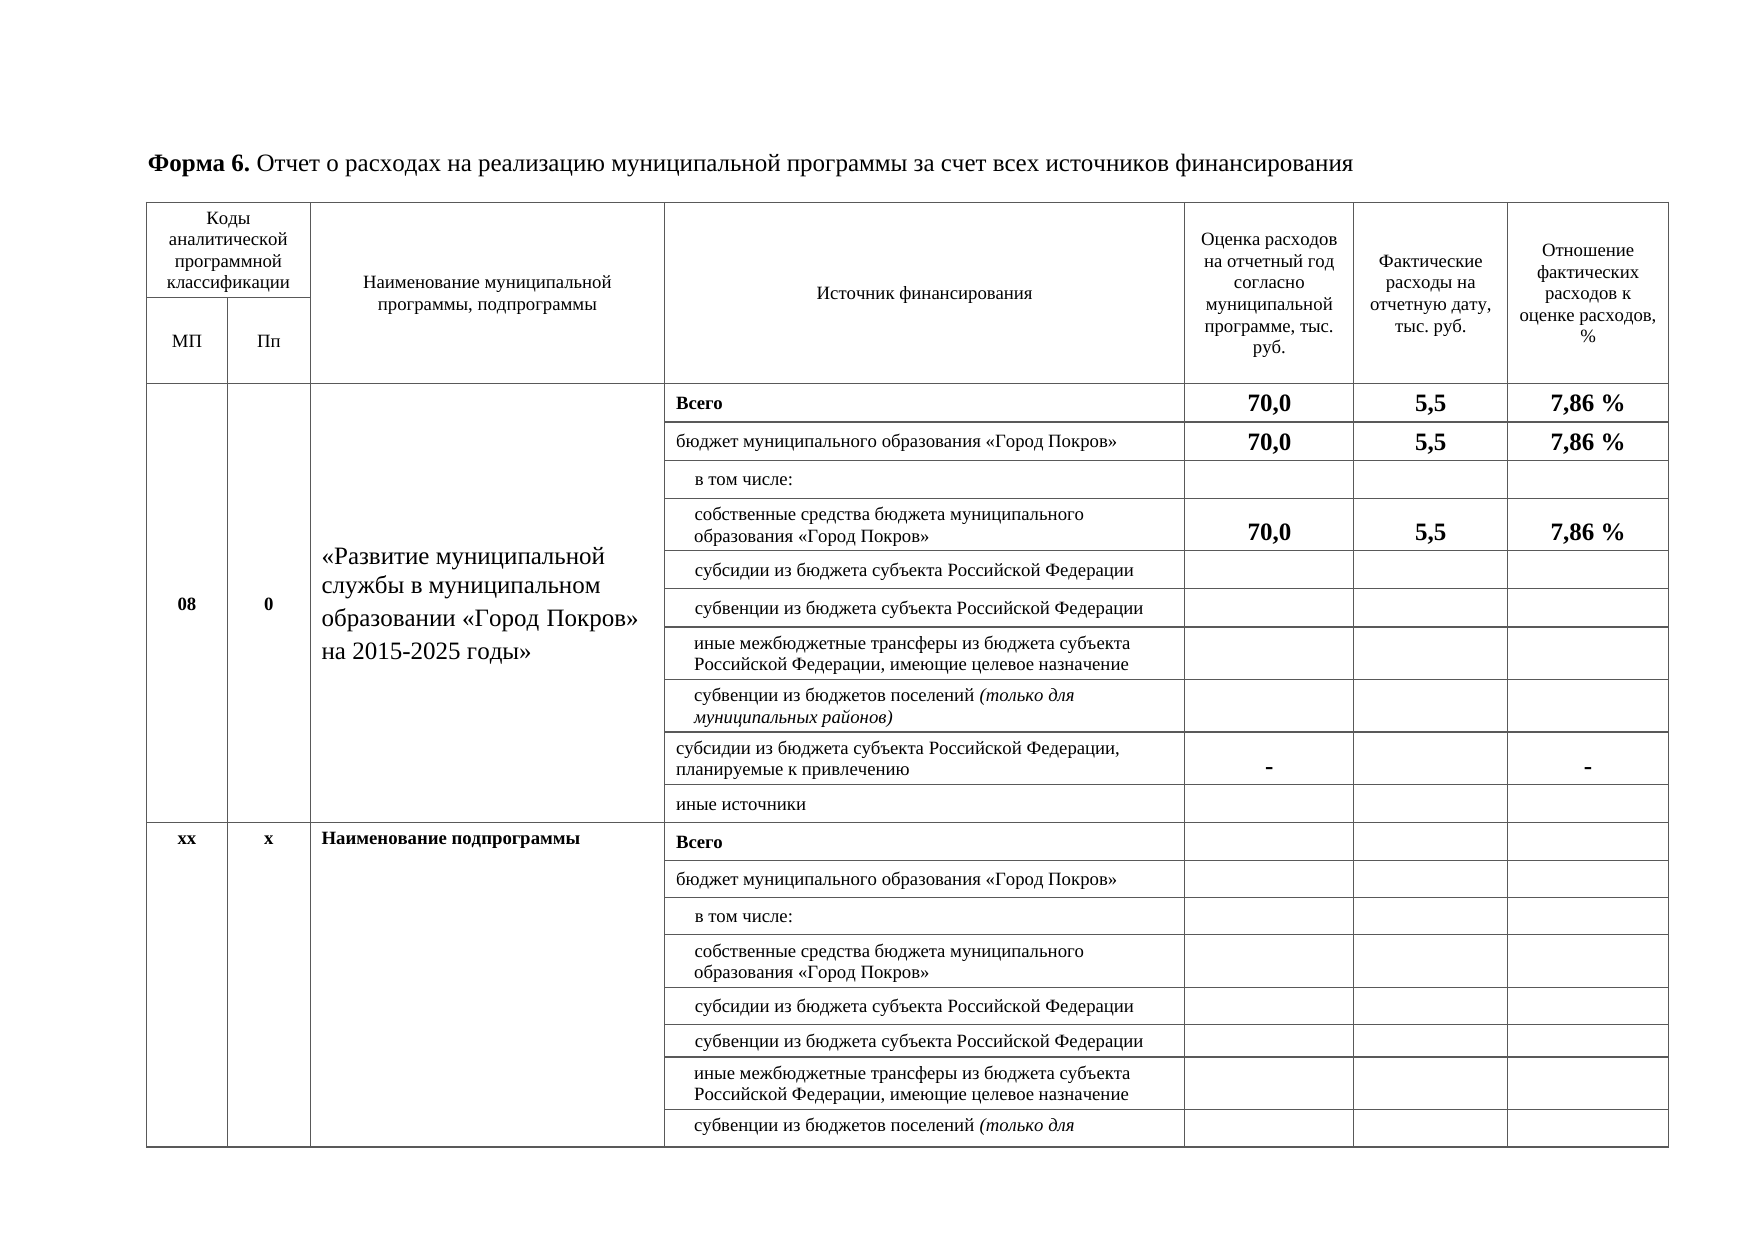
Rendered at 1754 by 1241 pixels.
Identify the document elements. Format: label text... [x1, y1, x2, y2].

table_cell [1508, 551, 1668, 588]
table_cell хх [147, 823, 227, 1146]
table_cell в том числе: [665, 461, 1184, 498]
table_cell иные межбюджетные трансферы из бюджета субъекта Российской Федерации, имеющие целевое назначение [665, 628, 1184, 679]
table_cell [1508, 628, 1668, 679]
table_cell субвенции из бюджетов поселений (только для муниципальных районов) [665, 1110, 1184, 1146]
table_cell [1354, 935, 1507, 987]
table_cell [1354, 551, 1507, 588]
table_cell 7,86 % [1508, 499, 1668, 550]
text Форма 6. Отчет о расходах на реализацию муниципальной программы за счет всех источников финансирования [148, 148, 1606, 176]
table_cell [1185, 589, 1353, 626]
table_cell бюджет муниципального образования «Город Покров» [665, 423, 1184, 459]
table_cell 08 [147, 384, 227, 822]
table_cell [1354, 628, 1507, 679]
table_cell [1508, 935, 1668, 987]
table_cell 70,0 [1185, 384, 1353, 421]
table_cell [1508, 1110, 1668, 1146]
table_cell 70,0 [1185, 499, 1353, 550]
table_cell [1508, 461, 1668, 498]
table_cell МП [147, 298, 227, 383]
table_header Отношение фактических расходов к оценке расходов, % [1508, 203, 1668, 383]
table_cell субсидии из бюджета субъекта Российской Федерации [665, 551, 1184, 588]
table_cell [1185, 461, 1353, 498]
table_cell Пп [228, 298, 310, 383]
table_cell [1508, 1058, 1668, 1109]
table_cell 5,5 [1354, 499, 1507, 550]
table_cell [1354, 1058, 1507, 1109]
table_cell субсидии из бюджета субъекта Российской Федерации, планируемые к привлечению [665, 733, 1184, 784]
table_cell 0 [228, 384, 310, 822]
table_cell 7,86 % [1508, 384, 1668, 421]
table_header Источник финансирования [665, 203, 1184, 383]
table_cell [1185, 898, 1353, 934]
table_cell субвенции из бюджетов поселений (только для муниципальных районов) [665, 680, 1184, 731]
table_cell [1185, 1025, 1353, 1056]
table_cell «Развитие муниципальной службы в муниципальном образовании «Город Покров» на 2015-2025 годы» [311, 384, 664, 822]
table_cell [1354, 680, 1507, 731]
table_cell [1354, 733, 1507, 784]
table_cell [1185, 628, 1353, 679]
table_cell [1354, 861, 1507, 897]
table_cell собственные средства бюджета муниципального образования «Город Покров» [665, 499, 1184, 550]
table_cell [1354, 1025, 1507, 1056]
table_cell [1354, 785, 1507, 822]
table_cell [1185, 823, 1353, 859]
table_cell 5,5 [1354, 384, 1507, 421]
table_cell [1508, 680, 1668, 731]
table_header Фактические расходы на отчетную дату, тыс. руб. [1354, 203, 1507, 383]
table_cell Всего [665, 384, 1184, 421]
table_cell [1185, 785, 1353, 822]
table_cell [1354, 898, 1507, 934]
table_cell [1185, 988, 1353, 1024]
table_header Оценка расходов на отчетный год согласно муниципальной программе, тыс. руб. [1185, 203, 1353, 383]
table_cell [1185, 935, 1353, 987]
table_header Наименование муниципальной программы, подпрограммы [311, 203, 664, 383]
table_cell Наименование подпрограммы [311, 823, 664, 1146]
table_cell Всего [665, 823, 1184, 859]
table_cell - [1508, 733, 1668, 784]
table_cell [1354, 823, 1507, 859]
table_cell х [228, 823, 310, 1146]
table_cell [1185, 680, 1353, 731]
table_cell [1508, 898, 1668, 934]
table_cell [1508, 861, 1668, 897]
table_cell субвенции из бюджета субъекта Российской Федерации [665, 1025, 1184, 1056]
table_cell [1354, 461, 1507, 498]
table_cell [1508, 823, 1668, 859]
table_cell [1354, 988, 1507, 1024]
table_cell [1508, 785, 1668, 822]
table_cell - [1185, 733, 1353, 784]
table_cell иные межбюджетные трансферы из бюджета субъекта Российской Федерации, имеющие целевое назначение [665, 1058, 1184, 1109]
table_cell [1185, 861, 1353, 897]
table_cell 7,86 % [1508, 423, 1668, 459]
table_cell [1185, 1058, 1353, 1109]
table_cell 70,0 [1185, 423, 1353, 459]
table_cell [1508, 988, 1668, 1024]
table_cell субвенции из бюджета субъекта Российской Федерации [665, 589, 1184, 626]
table_cell собственные средства бюджета муниципального образования «Город Покров» [665, 935, 1184, 987]
table_cell иные источники [665, 785, 1184, 822]
table_cell субсидии из бюджета субъекта Российской Федерации [665, 988, 1184, 1024]
table_cell [1185, 1110, 1353, 1146]
table_cell [1354, 589, 1507, 626]
table_cell 5,5 [1354, 423, 1507, 459]
table_header Коды аналитической программной классификации [147, 203, 310, 297]
table_cell [1185, 551, 1353, 588]
table_cell [1508, 1025, 1668, 1056]
table_cell в том числе: [665, 898, 1184, 934]
table_cell бюджет муниципального образования «Город Покров» [665, 861, 1184, 897]
table_cell [1508, 589, 1668, 626]
table_cell [1354, 1110, 1507, 1146]
